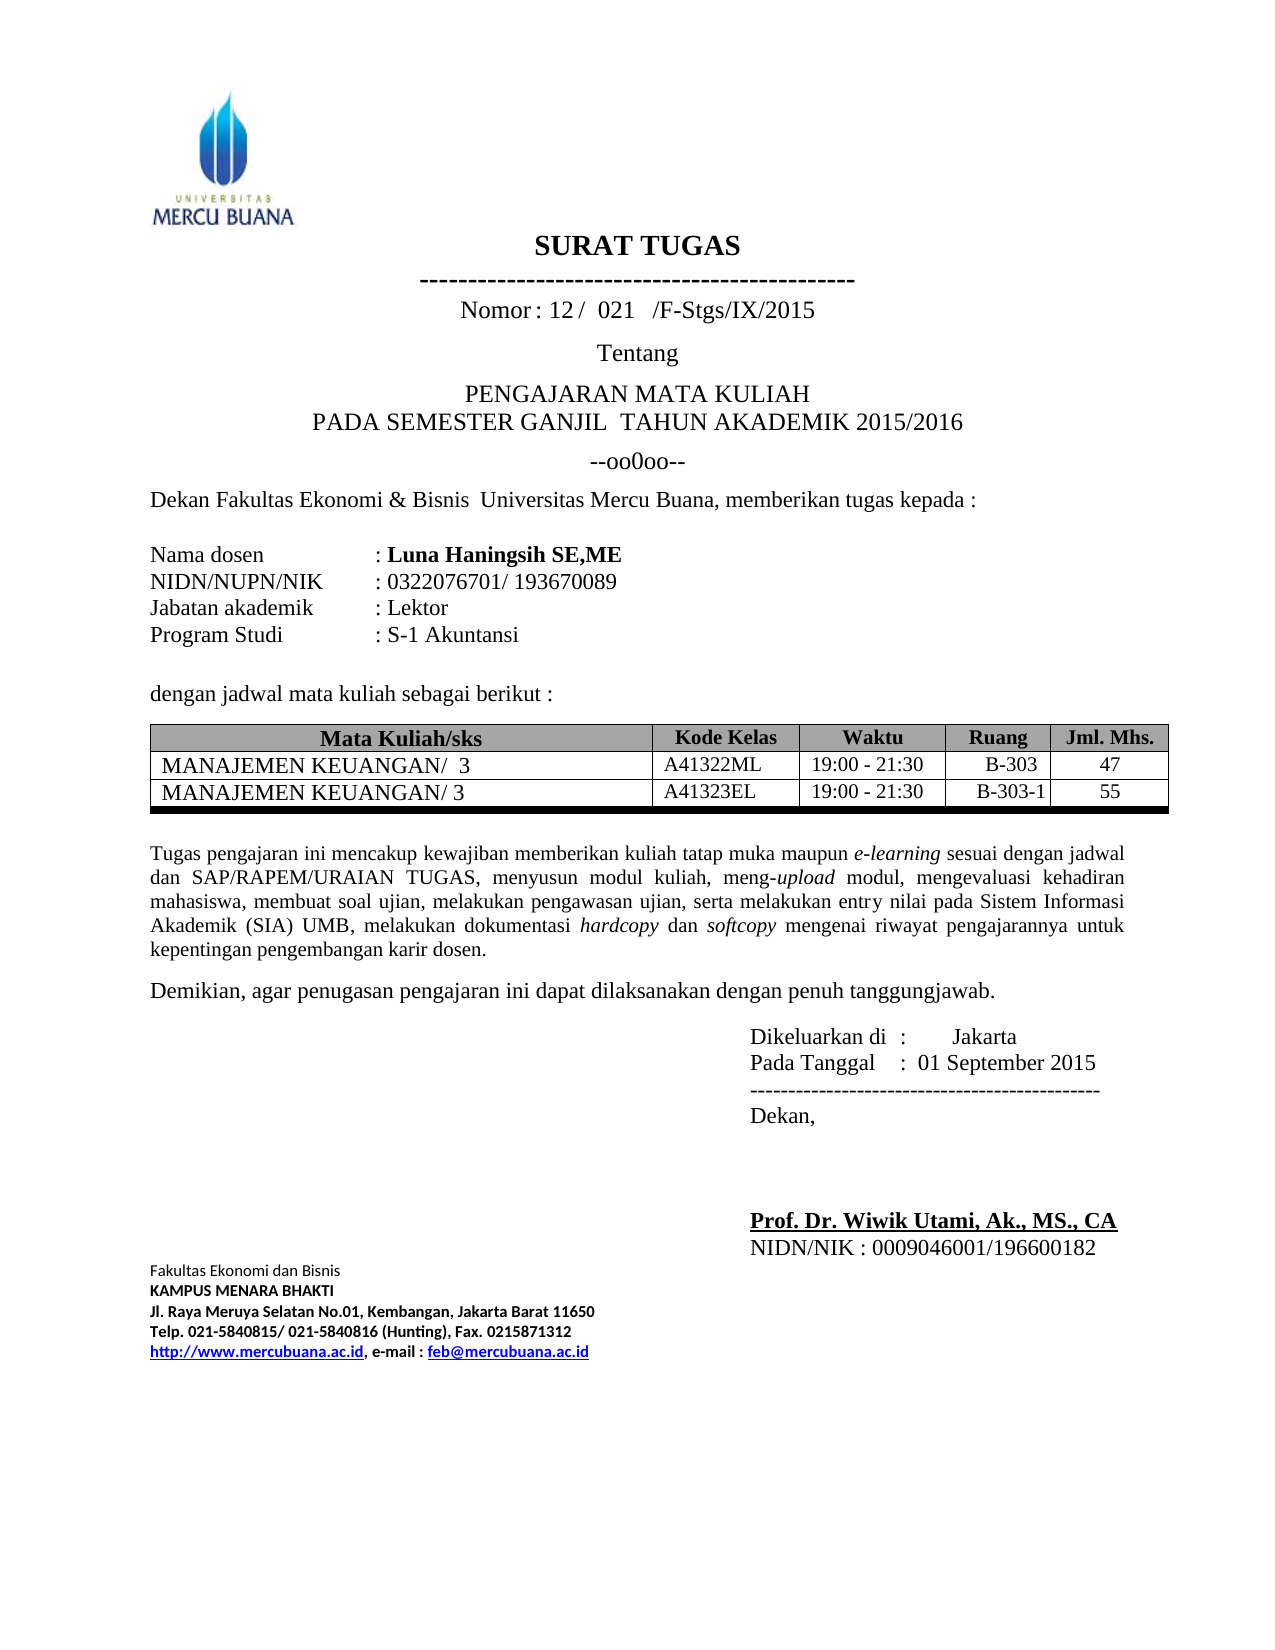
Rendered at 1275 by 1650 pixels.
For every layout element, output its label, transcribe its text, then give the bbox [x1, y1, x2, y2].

text Jabatan akademik : Lektor [150, 594, 1125, 621]
table_cell 19:00 - 21:30 [800, 752, 945, 778]
table_header Kode Kelas [653, 725, 799, 751]
table_header Ruang [946, 725, 1050, 751]
text http://www.mercubuana.ac.id, e-mail : feb@mercubuana.ac.id [150, 1342, 1125, 1362]
table_cell 19:00 - 21:30 [800, 780, 945, 806]
text NIDN/NIK : 0009046001/196600182 [750, 1234, 1125, 1260]
text ---------------------------------------------- [150, 1076, 1125, 1102]
table_cell A41323EL [653, 780, 799, 806]
table_cell B-303 [946, 752, 1050, 778]
table_cell 55 [1051, 780, 1168, 806]
table_header Mata Kuliah/sks [151, 725, 652, 751]
table_cell MANAJEMEN KEUANGAN/ 3 [151, 752, 652, 778]
text Fakultas Ekonomi dan Bisnis [150, 1260, 1125, 1281]
table_cell A41322ML [653, 752, 799, 778]
text KAMPUS MENARA BHAKTI [150, 1281, 1125, 1301]
text NIDN/NUPN/NIK : 0322076701/ 193670089 [150, 568, 1125, 594]
text Nomor : 12 / 021 /F-Stgs/IX/2015 [150, 295, 1125, 323]
text PENGAJARAN MATA KULIAH [150, 379, 1125, 407]
text Jl. Raya Meruya Selatan No.01, Kembangan, Jakarta Barat 11650 [150, 1301, 1125, 1321]
table_cell MANAJEMEN KEUANGAN/ 3 [151, 780, 652, 806]
text Prof. Dr. Wiwik Utami, Ak., MS., CA [150, 1208, 1125, 1234]
text Demikian, agar penugasan pengajaran ini dapat dilaksanakan dengan penuh tanggungjawab. [150, 978, 1125, 1004]
text Dekan Fakultas Ekonomi & Bisnis Universitas Mercu Buana, memberikan tugas kepada : [150, 486, 1125, 513]
table_header Jml. Mhs. [1051, 725, 1168, 751]
text Tugas pengajaran ini mencakup kewajiban memberikan kuliah tatap muka maupun e-learning sesuai dengan jadwal dan SAP/RAPEM/URAIAN TUGAS, menyusun modul kuliah, meng-upload modul, mengevaluasi kehadiran mahasiswa, membuat soal ujian, melakukan pengawasan ujian, serta melakukan entry nilai pada Sistem Informasi Akademik (SIA) UMB, melakukan dokumentasi hardcopy dan softcopy mengenai riwayat pengajarannya untuk kepentingan pengembangan karir dosen. [150, 841, 1125, 961]
text Telp. 021-5840815/ 021-5840816 (Hunting), Fax. 0215871312 [150, 1321, 1125, 1342]
text PADA SEMESTER GANJIL TAHUN AKADEMIK 2015/2016 [150, 407, 1125, 436]
text Pada Tanggal : 01 September 2015 [150, 1049, 1125, 1076]
text Nama dosen : Luna Haningsih SE,ME [150, 542, 1125, 568]
text dengan jadwal mata kuliah sebagai berikut : [150, 681, 1125, 707]
table_cell B-303-1 [946, 780, 1050, 806]
text Dekan, [150, 1102, 1125, 1128]
text SURAT TUGAS [150, 228, 1125, 261]
table_header Waktu [800, 725, 945, 751]
text Program Studi : S-1 Akuntansi [150, 621, 1125, 647]
text --------------------------------------------- [150, 261, 1125, 295]
table_cell 47 [1051, 752, 1168, 778]
text Dikeluarkan di : Jakarta [150, 1023, 1125, 1049]
text Tentang [150, 338, 1125, 367]
text --oo0oo-- [150, 446, 1125, 474]
